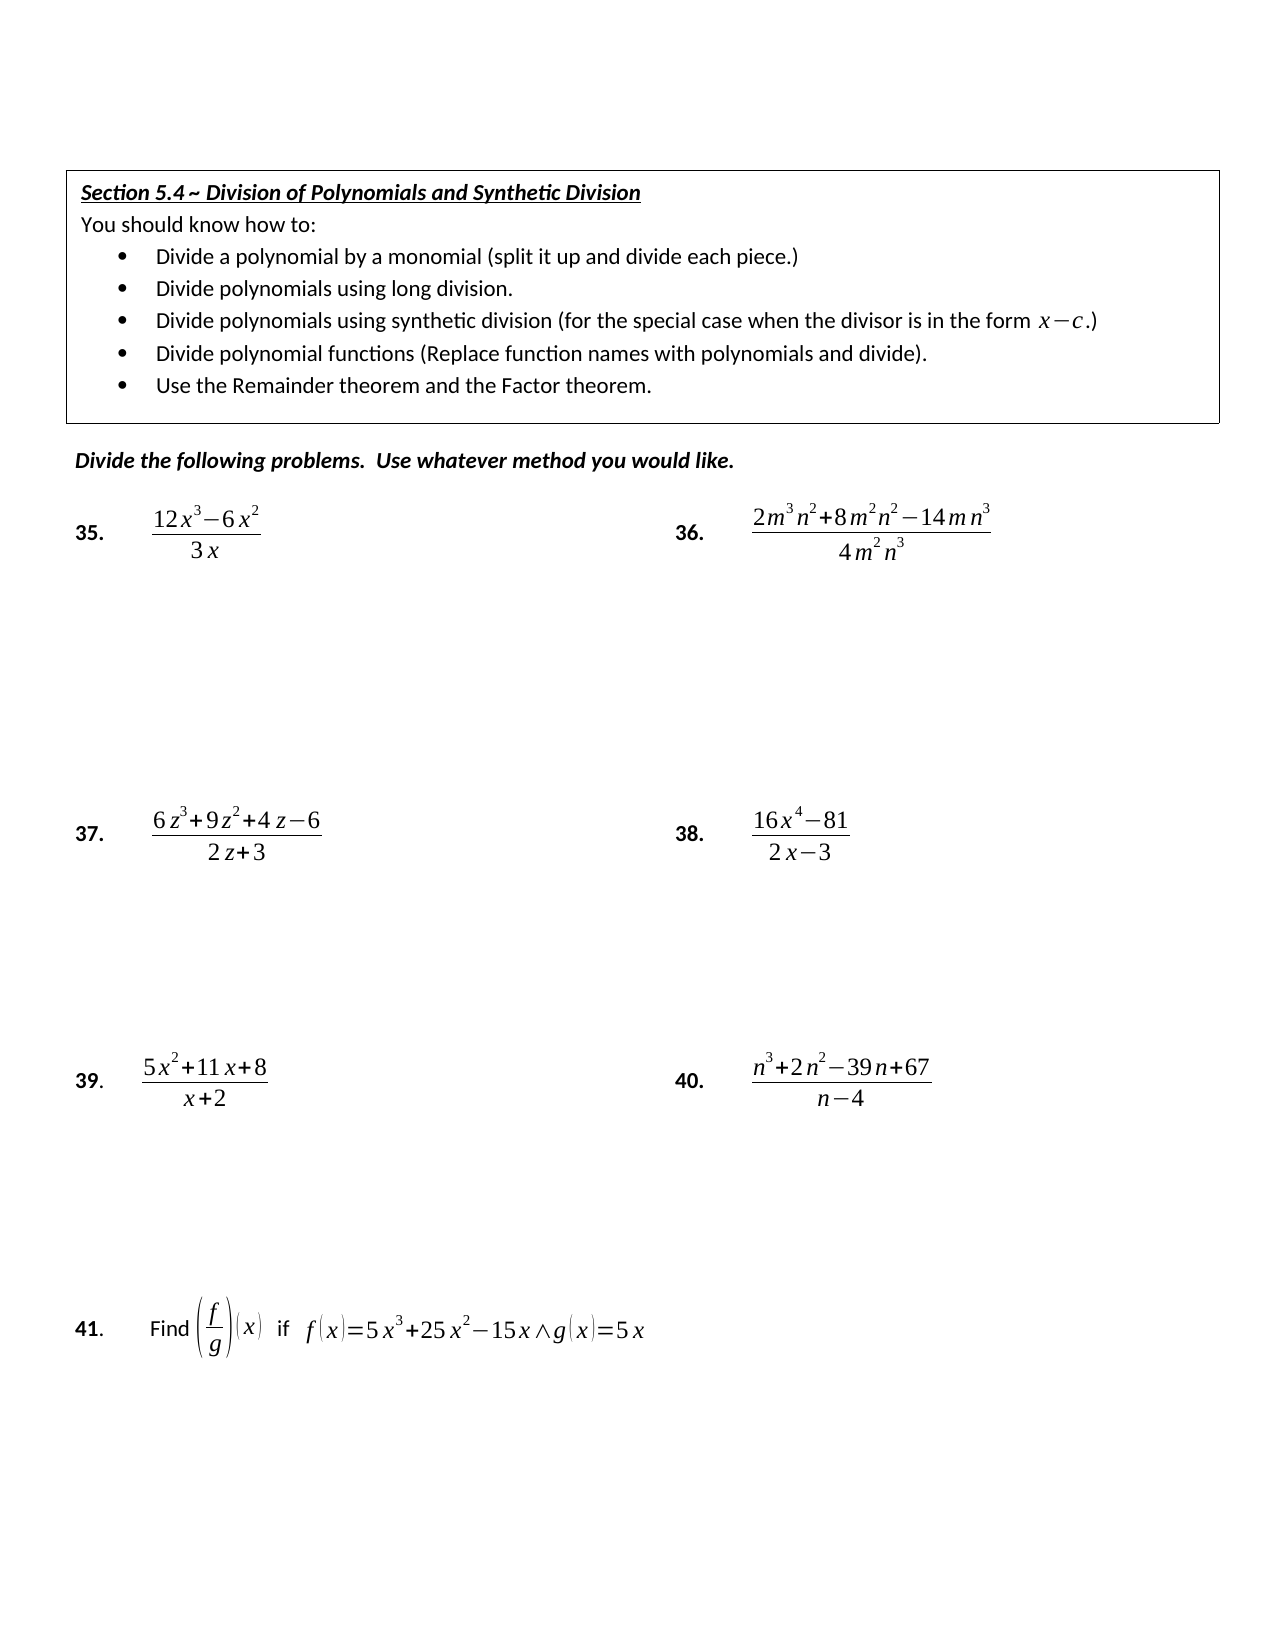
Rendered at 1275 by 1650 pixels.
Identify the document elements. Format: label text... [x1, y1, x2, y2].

text Divide the following problems. Use whatever method you would like. [75, 446, 1200, 474]
text 39. 40. [75, 1049, 1200, 1111]
text 41. Find if [75, 1295, 1200, 1360]
text 37. 38. [75, 802, 1200, 865]
text 35. 36. [75, 499, 1200, 565]
